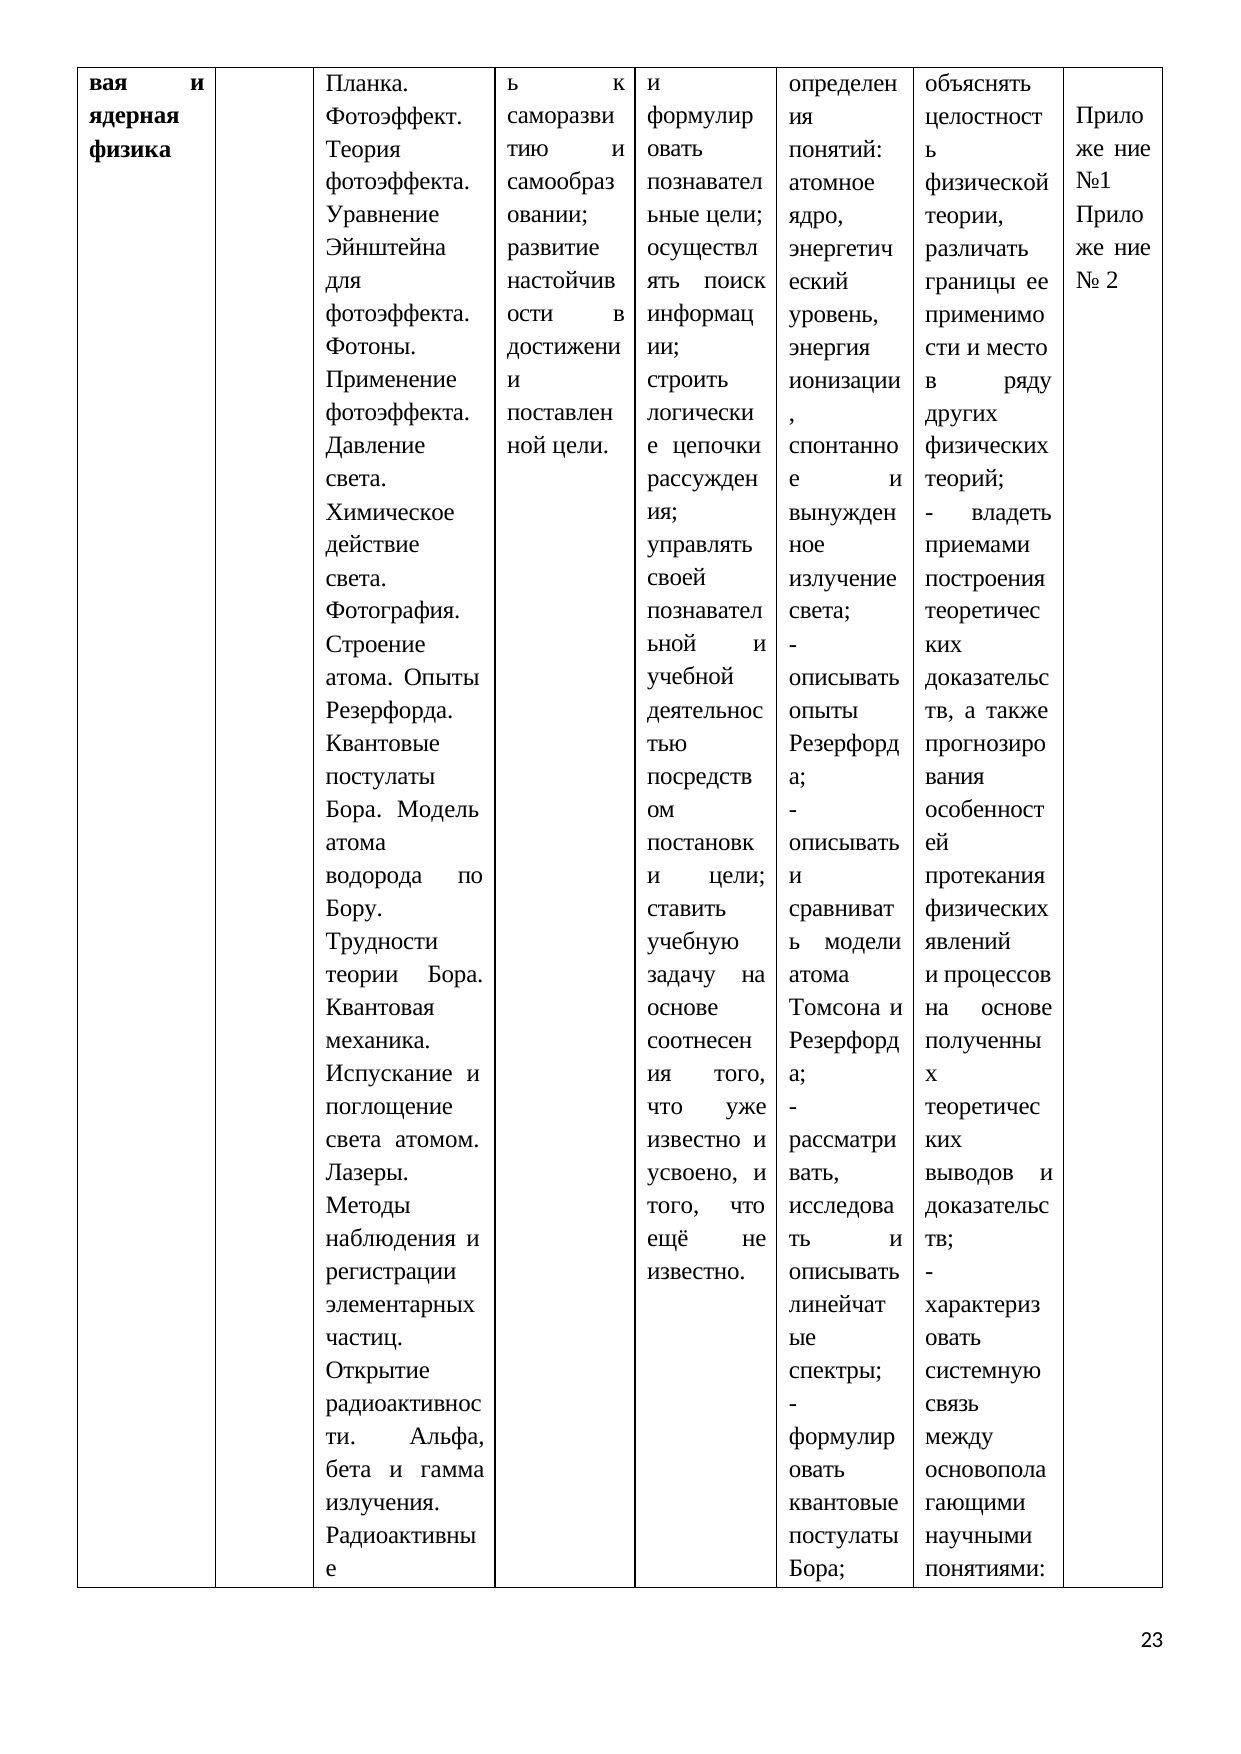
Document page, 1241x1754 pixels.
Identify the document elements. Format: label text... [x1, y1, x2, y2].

table_header и формулир овать познавател ьные цели; осуществл ять поиск информац ии; строить логически е цепочки рассужден ия; управлять своей познавател ьной и учебной деятельнос тью посредств ом постановк и цели; ставить учебную задачу на основе соотнесен ия того, что уже известно и усвоено, и того, что ещё не известно. [636, 68, 776, 1587]
table_header объяснять целостност ь физической теории, различать границы ее применимо сти и место в ряду других физических теорий; - владеть приемами построения теоретичес ких доказательс тв, а также прогнозиро вания особенност ей протекания физических явлений и процессов на основе полученны х теоретичес ких выводов и доказательс тв; - характериз овать системную связь между основопола гающими научными понятиями: [914, 68, 1063, 1587]
table_header определен ия понятий: атомное ядро, энергетич еский уровень, энергия ионизации , спонтанно е и вынужден ное излучение света; - описывать опыты Резерфорд а; - описывать и сравниват ь модели атома Томсона и Резерфорд а; - рассматри вать, исследова ть и описывать линейчат ые спектры; - формулир овать квантовые постулаты Бора; [777, 68, 913, 1587]
table_header вая и ядерная физика [78, 68, 215, 1587]
table_header Планка. Фотоэффект. Теория фотоэффекта. Уравнение Эйнштейна для фотоэффекта. Фотоны. Применение фотоэффекта. Давление света. Химическое действие света. Фотография. Строение атома. Опыты Резерфорда. Квантовые постулаты Бора. Модель атома водорода по Бору. Трудности теории Бора. Квантовая механика. Испускание и поглощение света атомом. Лазеры. Методы наблюдения и регистрации элементарных частиц. Открытие радиоактивнос ти. Альфа, бета и гамма излучения. Радиоактивны е [314, 68, 494, 1587]
table_header [216, 68, 313, 1587]
table_header ь к саморазви тию и самообраз овании; развитие настойчив ости в достижени и поставлен ной цели. [496, 68, 634, 1587]
table_header Прило же ние №1 Прило же ние № 2 [1064, 68, 1162, 1587]
